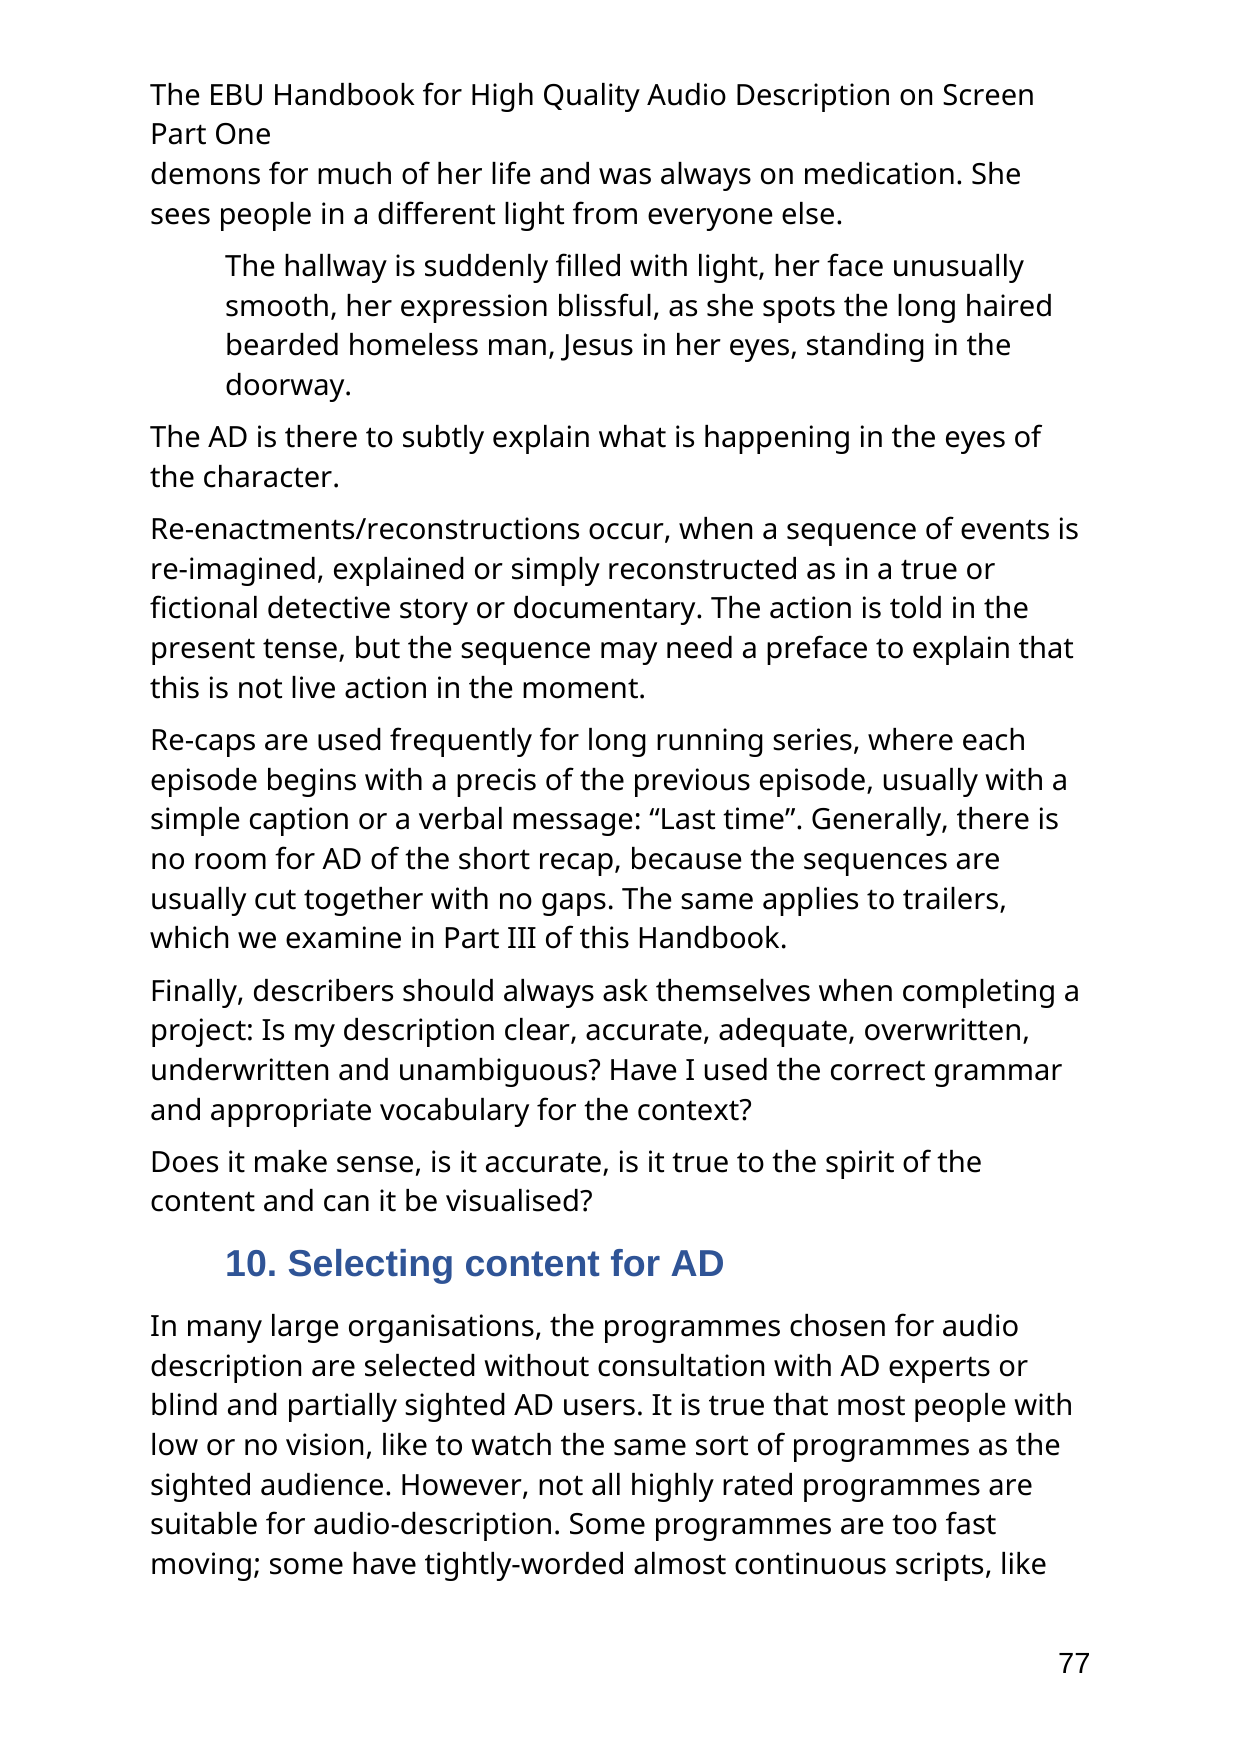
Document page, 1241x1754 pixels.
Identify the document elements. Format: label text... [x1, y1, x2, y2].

text The hallway is suddenly filled with light, her face unusually smooth, her expression blissful, as she spots the long haired bearded homeless man, Jesus in her eyes, standing in the doorway. [225, 245, 1090, 404]
text Re-caps are used frequently for long running series, where each episode begins with a precis of the previous episode, usually with a simple caption or a verbal message: “Last time”. Generally, there is no room for AD of the short recap, because the sequences are usually cut together with no gaps. The same applies to trailers, which we examine in Part III of this Handbook. [150, 719, 1090, 957]
subtitle 10. Selecting content for AD [225, 1241, 1090, 1284]
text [150, 153, 1090, 233]
text Re-enactments/reconstructions occur, when a sequence of events is re-imagined, explained or simply reconstructed as in a true or fictional detective story or documentary. The action is told in the present tense, but the sequence may need a preface to explain that this is not live action in the moment. [150, 508, 1090, 707]
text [150, 1305, 1090, 1583]
text Does it make sense, is it accurate, is it true to the spirit of the content and can it be visualised? [150, 1141, 1090, 1220]
text Finally, describers should always ask themselves when completing a project: Is my description clear, accurate, adequate, overwritten, underwritten and unambiguous? Have I used the correct grammar and appropriate vocabulary for the context? [150, 970, 1090, 1128]
text The AD is there to subtly explain what is happening in the eyes of the character. [150, 416, 1090, 496]
